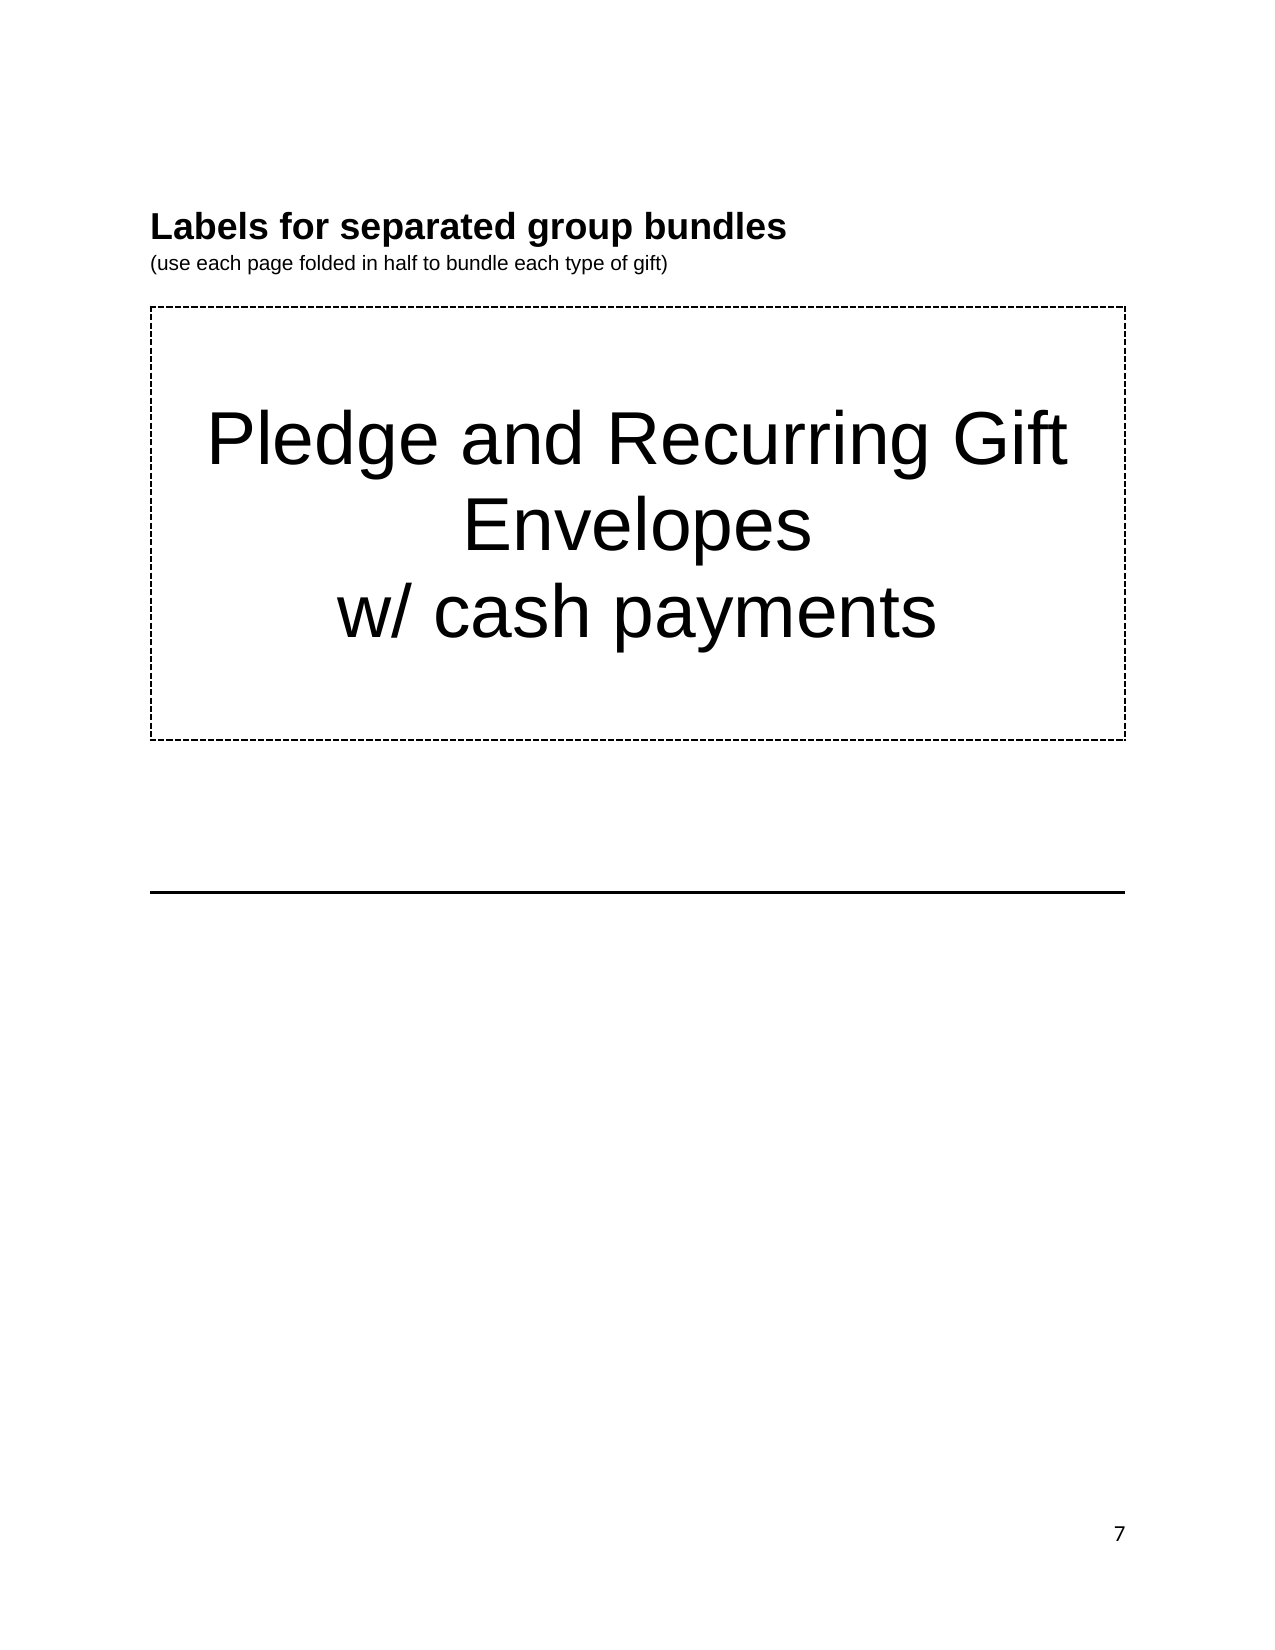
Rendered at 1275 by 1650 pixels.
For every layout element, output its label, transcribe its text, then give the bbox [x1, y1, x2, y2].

text Labels for separated group bundles (use each page folded in half to bundle each type of gift) [150, 204, 1125, 275]
table_header Pledge and Recurring Gift Envelopes w/ cash payments [151, 306, 1124, 739]
